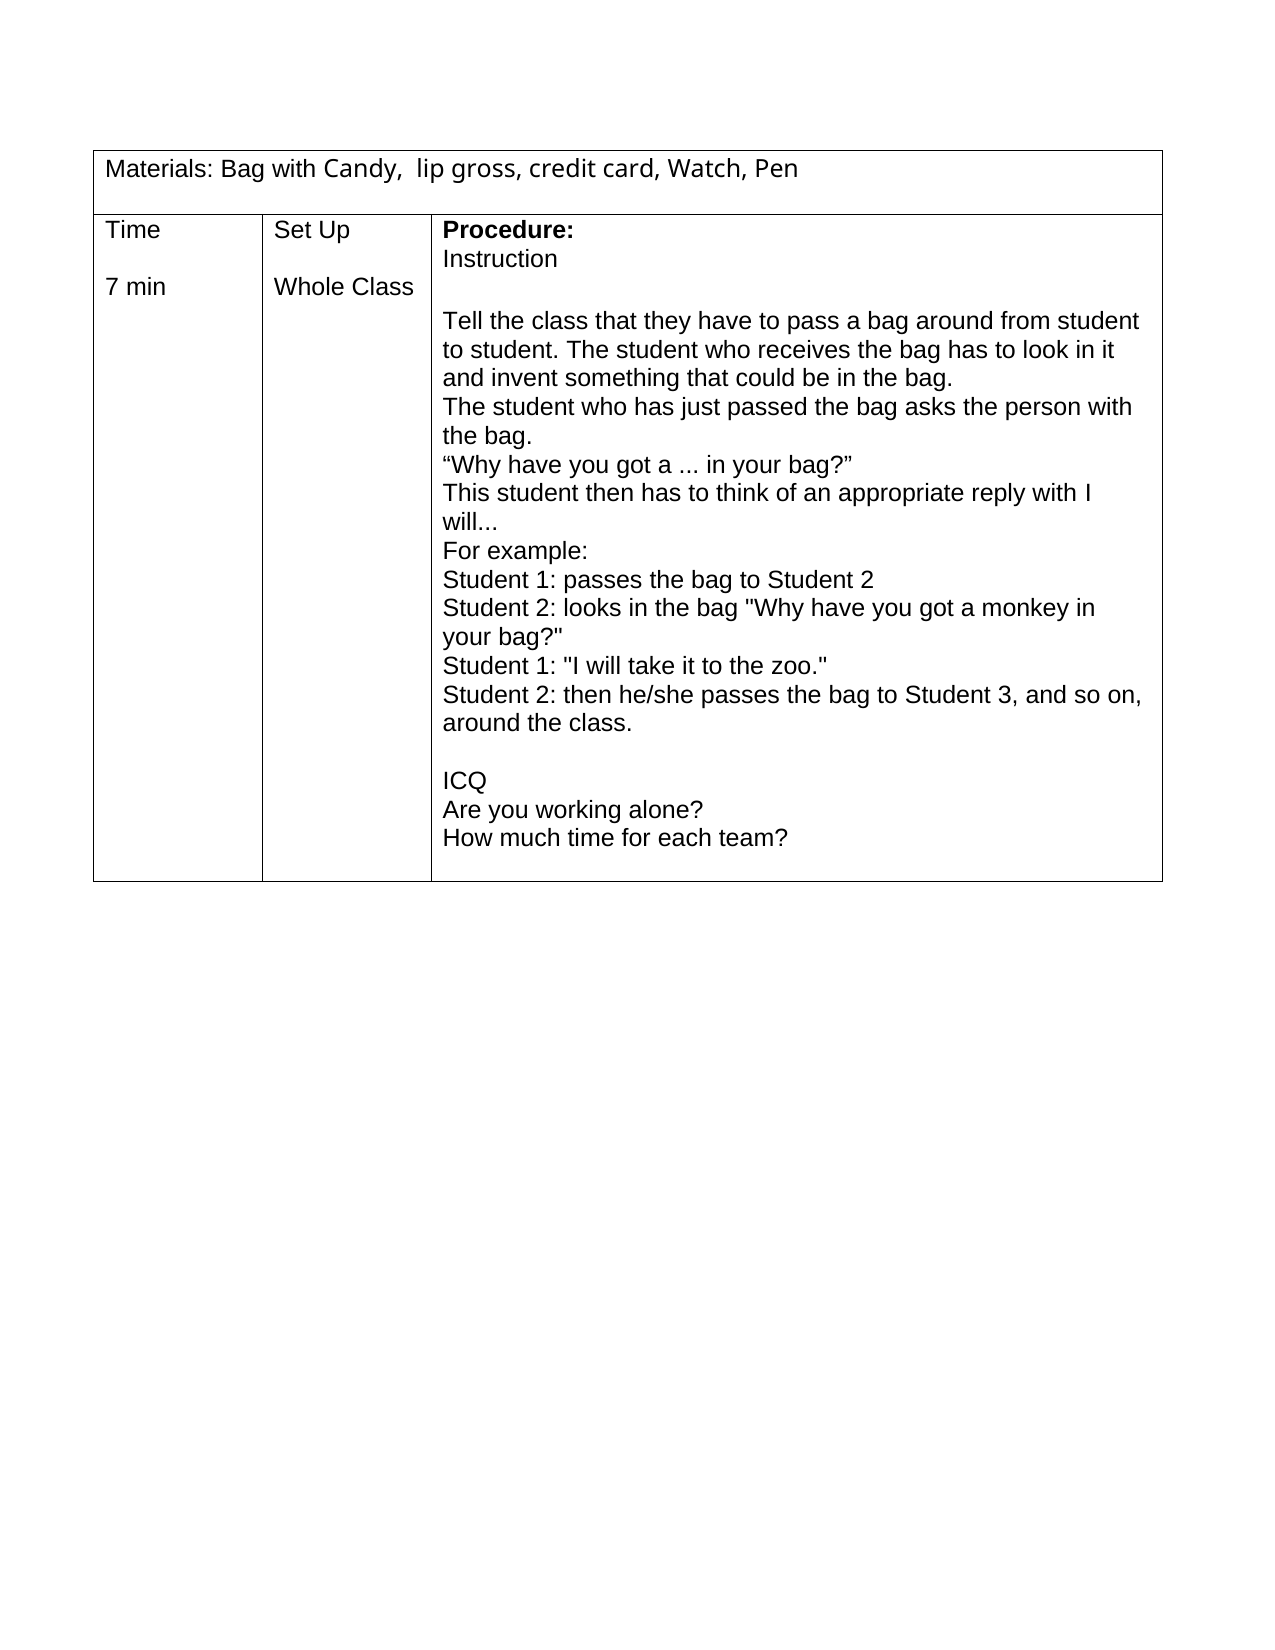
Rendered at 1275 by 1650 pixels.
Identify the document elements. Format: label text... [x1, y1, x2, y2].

table_cell Time 7 min [94, 215, 262, 881]
table_cell Procedure: Instruction Tell the class that they have to pass a bag around from student to student. The student who receives the bag has to look in it and invent something that could be in the bag. The student who has just passed the bag asks the person with the bag. “Why have you got a ... in your bag?” This student then has to think of an appropriate reply with I will... For example: Student 1: passes the bag to Student 2 Student 2: looks in the bag "Why have you got a monkey in your bag?" Student 1: "I will take it to the zoo." Student 2: then he/she passes the bag to Student 3, and so on, around the class. ICQ Are you working alone? How much time for each team? [432, 215, 1162, 881]
table_cell Set Up Whole Class [263, 215, 431, 881]
table_cell Materials: Bag with Candy, lip gross, credit card, Watch, Pen [94, 151, 1162, 214]
